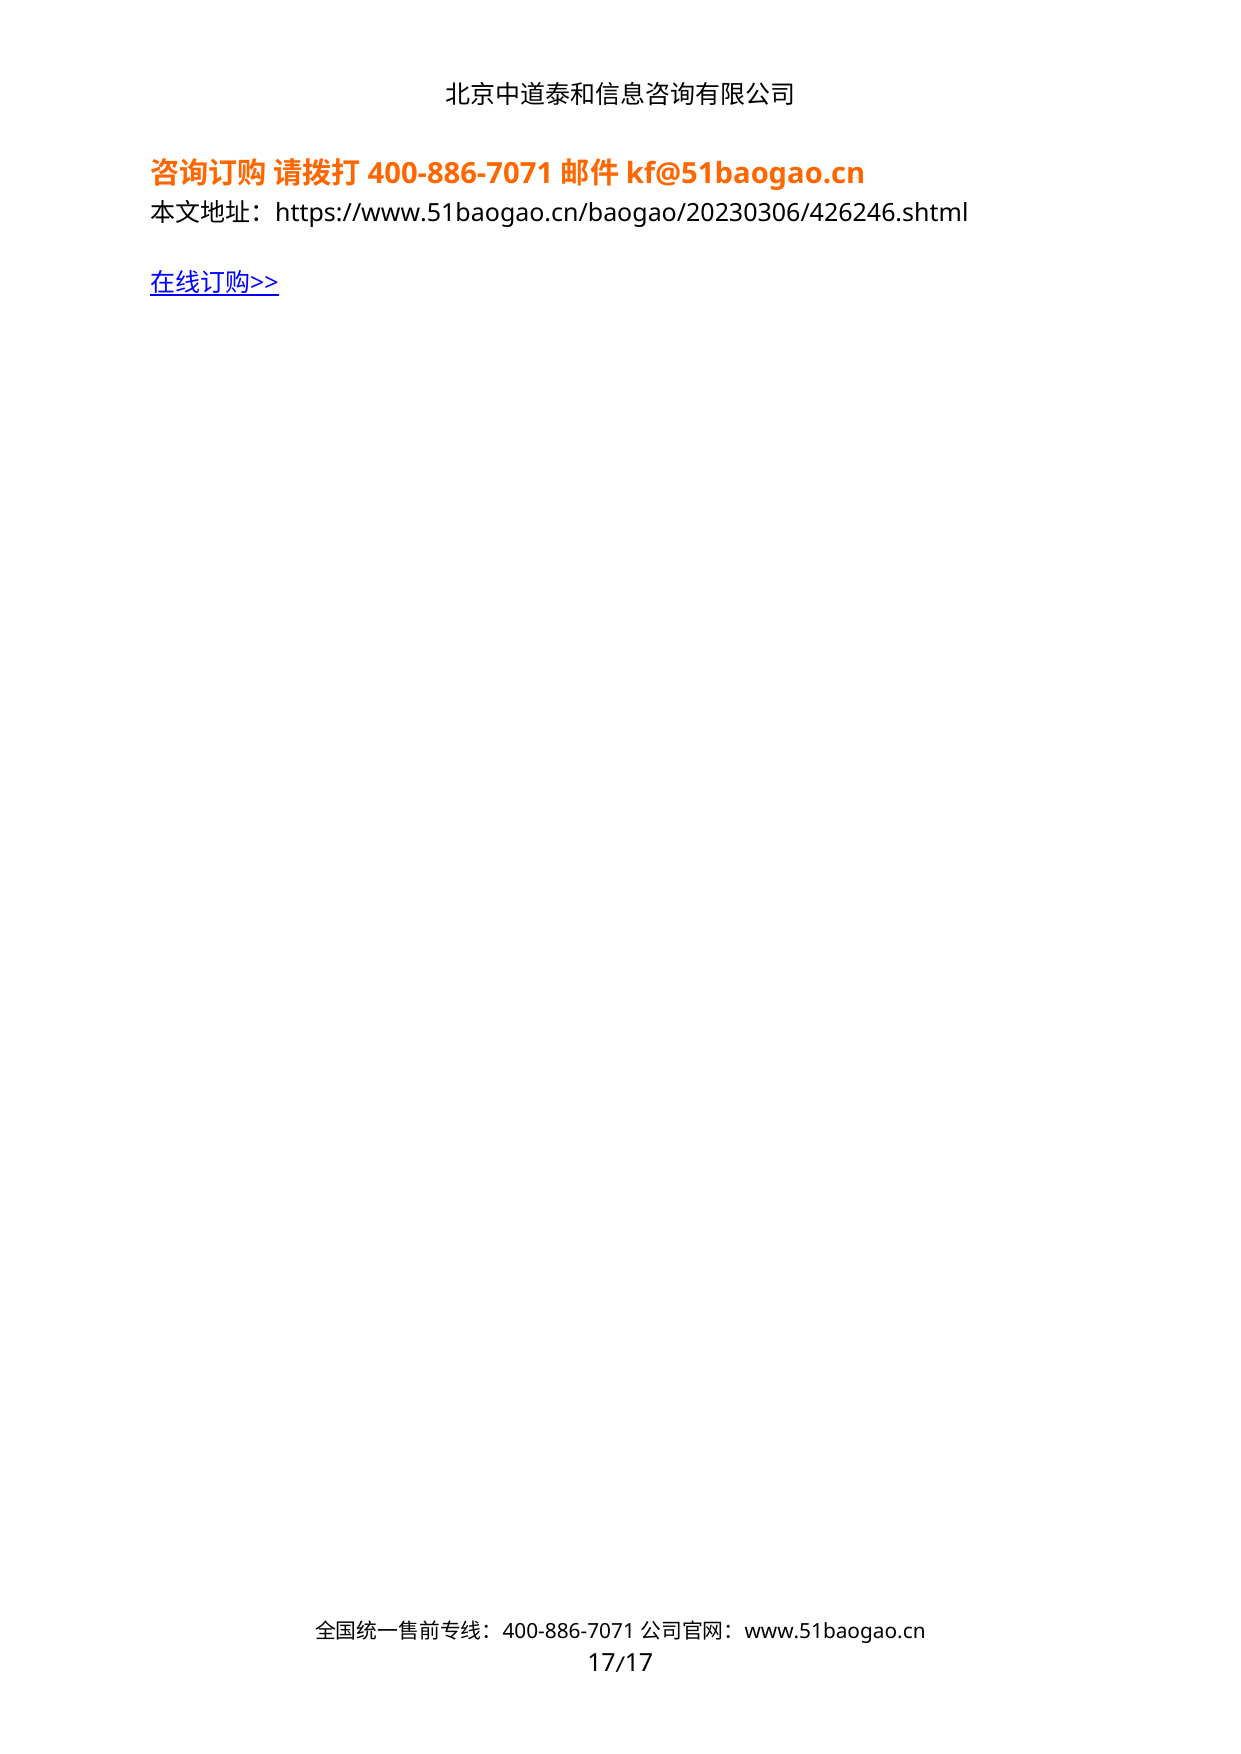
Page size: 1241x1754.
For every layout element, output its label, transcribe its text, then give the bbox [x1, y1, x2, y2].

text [150, 150, 1090, 229]
text 在线订购>> [150, 229, 1090, 299]
